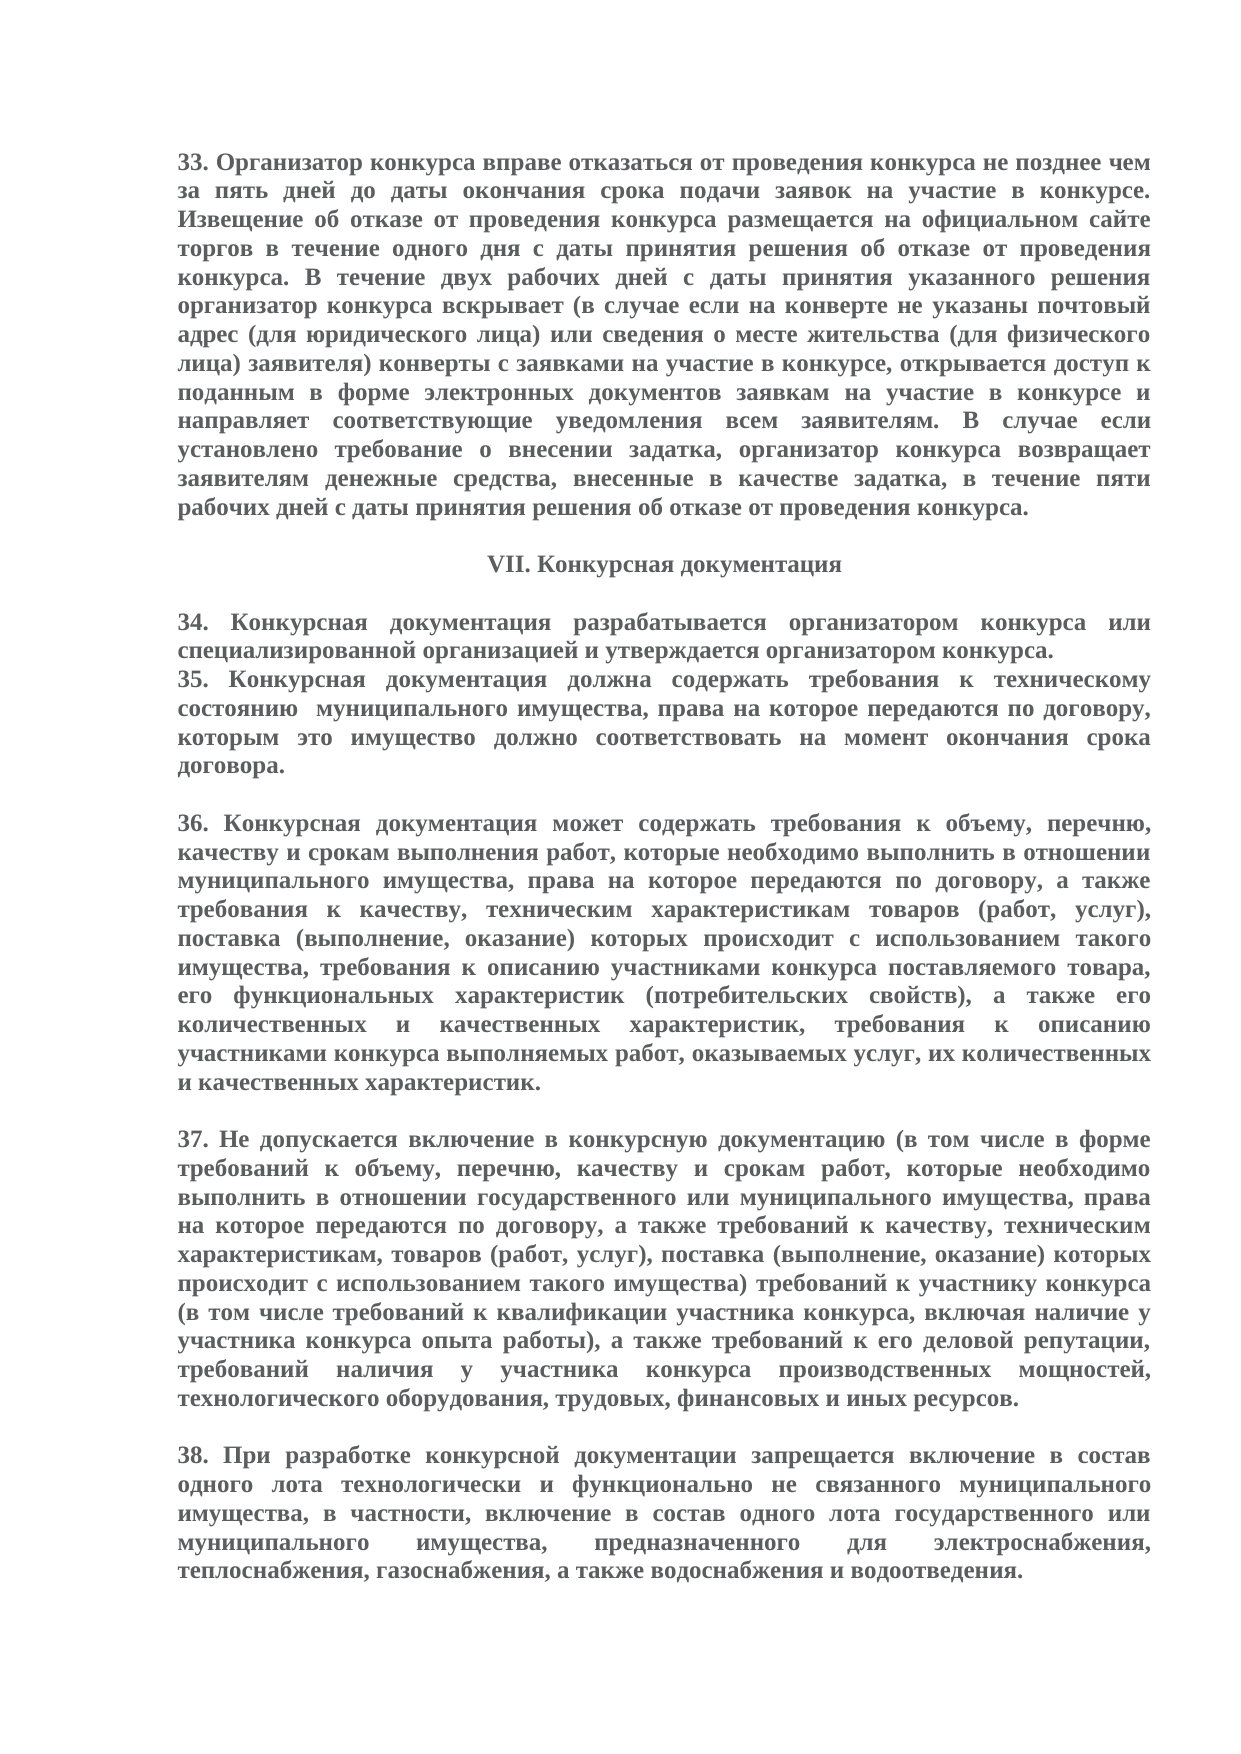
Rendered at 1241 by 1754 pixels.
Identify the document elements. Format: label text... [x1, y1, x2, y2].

text 37. Не допускается включение в конкурсную документацию (в том числе в форме требований к объему, перечню, качеству и срокам работ, которые необходимо выполнить в отношении государственного или муниципального имущества, права на которое передаются по договору, а также требований к качеству, техническим характеристикам, товаров (работ, услуг), поставка (выполнение, оказание) которых происходит с использованием такого имущества) требований к участнику конкурса (в том числе требований к квалификации участника конкурса, включая наличие у участника конкурса опыта работы), а также требований к его деловой репутации, требований наличия у участника конкурса производственных мощностей, технологического оборудования, трудовых, финансовых и иных ресурсов. [177, 1124, 1152, 1412]
text 33. Организатор конкурса вправе отказаться от проведения конкурса не позднее чем за пять дней до даты окончания срока подачи заявок на участие в конкурсе. Извещение об отказе от проведения конкурса размещается на официальном сайте торгов в течение одного дня с даты принятия решения об отказе от проведения конкурса. В течение двух рабочих дней с даты принятия указанного решения организатор конкурса вскрывает (в случае если на конверте не указаны почтовый адрес (для юридического лица) или сведения о месте жительства (для физического лица) заявителя) конверты с заявками на участие в конкурсе, открывается доступ к поданным в форме электронных документов заявкам на участие в конкурсе и направляет соответствующие уведомления всем заявителям. В случае если установлено требование о внесении задатка, организатор конкурса возвращает заявителям денежные средства, внесенные в качестве задатка, в течение пяти рабочих дней с даты принятия решения об отказе от проведения конкурса. [177, 147, 1152, 521]
text 35. Конкурсная документация должна содержать требования к техническому состоянию муниципального имущества, права на которое передаются по договору, которым это имущество должно соответствовать на момент окончания срока договора. [177, 664, 1152, 779]
text 38. При разработке конкурсной документации запрещается включение в состав одного лота технологически и функционально не связанного муниципального имущества, в частности, включение в состав одного лота государственного или муниципального имущества, предназначенного для электроснабжения, теплоснабжения, газоснабжения, а также водоснабжения и водоотведения. [177, 1441, 1152, 1584]
text 34. Конкурсная документация разрабатывается организатором конкурса или специализированной организацией и утверждается организатором конкурса. [177, 607, 1152, 664]
text 36. Конкурсная документация может содержать требования к объему, перечню, качеству и срокам выполнения работ, которые необходимо выполнить в отношении муниципального имущества, права на которое передаются по договору, а также требования к качеству, техническим характеристикам товаров (работ, услуг), поставка (выполнение, оказание) которых происходит с использованием такого имущества, требования к описанию участниками конкурса поставляемого товара, его функциональных характеристик (потребительских свойств), а также его количественных и качественных характеристик, требования к описанию участниками конкурса выполняемых работ, оказываемых услуг, их количественных и качественных характеристик. [177, 808, 1152, 1096]
text VII. Конкурсная документация [177, 549, 1152, 578]
